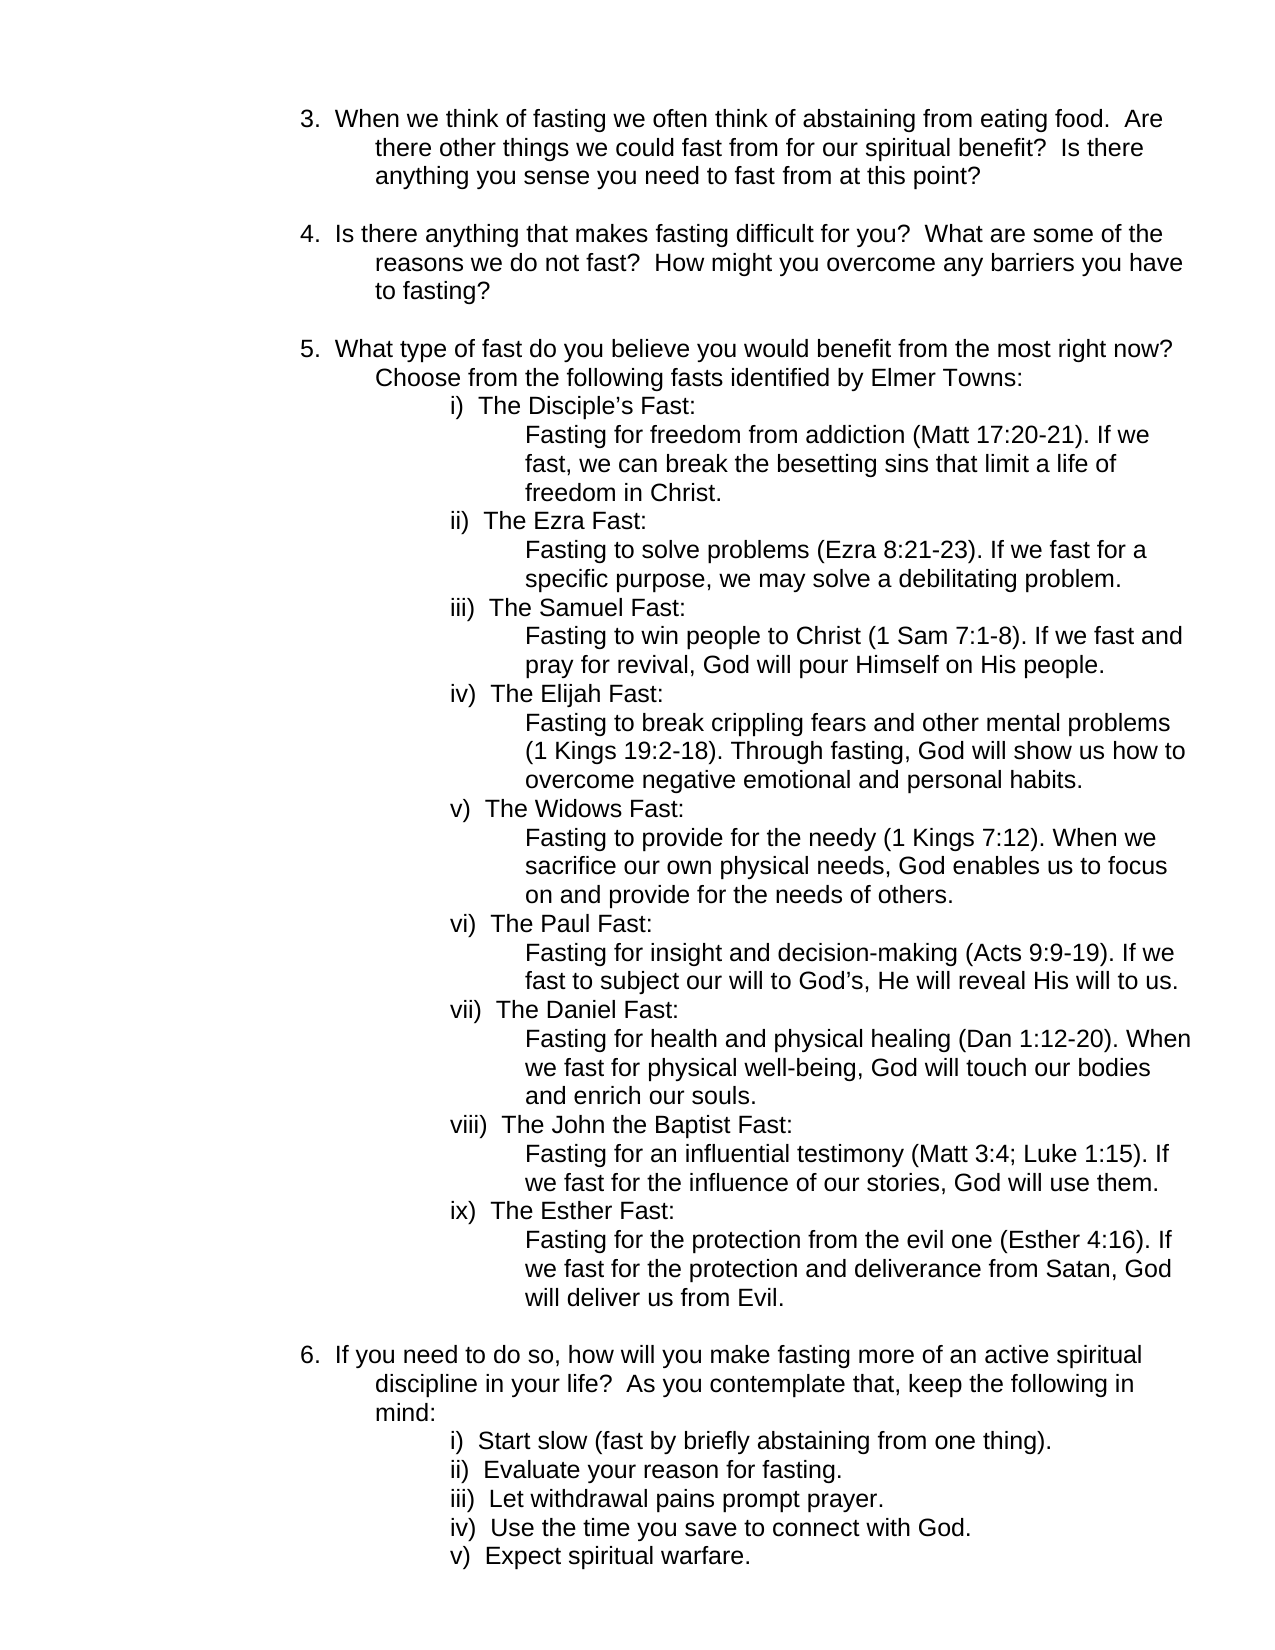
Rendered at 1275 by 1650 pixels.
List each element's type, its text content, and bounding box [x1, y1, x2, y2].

list iii) The Samuel Fast: [375, 592, 1200, 621]
text there other things we could fast from for our spiritual benefit? Is there anything you sense you need to fast from at this point? [375, 132, 1200, 190]
text Fasting to provide for the needy (1 Kings 7:12). When we sacrifice our own physical needs, God enables us to focus on and provide for the needs of others. [525, 822, 1200, 909]
list vii) The Daniel Fast: [375, 995, 1200, 1024]
list viii) The John the Baptist Fast: [375, 1110, 1200, 1139]
list i) The Disciple’s Fast: [150, 391, 1200, 420]
text 5. What type of fast do you believe you would benefit from the most right now? [300, 334, 1200, 362]
text iii) Let withdrawal pains prompt prayer. [375, 1484, 1200, 1512]
list Fasting to win people to Christ (1 Sam 7:1-8). If we fast and pray for revival, God will pour Himself on His people. [525, 621, 1200, 679]
text Choose from the following fasts identified by Elmer Towns: [300, 362, 1200, 391]
text Fasting for freedom from addiction (Matt 17:20-21). If we [450, 420, 1200, 449]
text i) Start slow (fast by briefly abstaining from one thing). [375, 1426, 1200, 1455]
text iv) Use the time you save to connect with God. [375, 1512, 1200, 1541]
list ii) The Ezra Fast: [375, 506, 1200, 535]
list ix) The Esther Fast: [375, 1196, 1200, 1225]
text Fasting for the protection from the evil one (Esther 4:16). If we fast for the protection and deliverance from Satan, God will deliver us from Evil. [525, 1225, 1200, 1311]
text fast, we can break the besetting sins that limit a life of freedom in Christ. [525, 449, 1200, 506]
text 6. If you need to do so, how will you make fasting more of an active spiritual [75, 1340, 1200, 1369]
text iv) The Elijah Fast: [375, 679, 1200, 707]
text Fasting to solve problems (Ezra 8:21-23). If we fast for a specific purpose, we may solve a debilitating problem. [525, 535, 1200, 592]
list vi) The Paul Fast: [375, 909, 1200, 937]
list Fasting for health and physical healing (Dan 1:12-20). When we fast for physical well-being, God will touch our bodies and enrich our souls. [525, 1024, 1200, 1110]
text 3. When we think of fasting we often think of abstaining from eating food. Are [75, 104, 1200, 132]
text Fasting to break crippling fears and other mental problems (1 Kings 19:2-18). Through fasting, God will show us how to overcome negative emotional and personal habits. [525, 707, 1200, 794]
text reasons we do not fast? How might you overcome any barriers you have to fasting? [375, 247, 1200, 305]
list Fasting for insight and decision-making (Acts 9:9-19). If we fast to subject our will to God’s, He will reveal His will to us. [525, 937, 1200, 995]
text discipline in your life? As you contemplate that, keep the following in mind: [375, 1369, 1200, 1426]
text Fasting for an influential testimony (Matt 3:4; Luke 1:15). If we fast for the influence of our stories, God will use them. [525, 1139, 1200, 1196]
list v) The Widows Fast: [375, 794, 1200, 822]
text ii) Evaluate your reason for fasting. [375, 1455, 1200, 1484]
text v) Expect spiritual warfare. [375, 1541, 1200, 1570]
text 4. Is there anything that makes fasting difficult for you? What are some of the [225, 219, 1200, 247]
